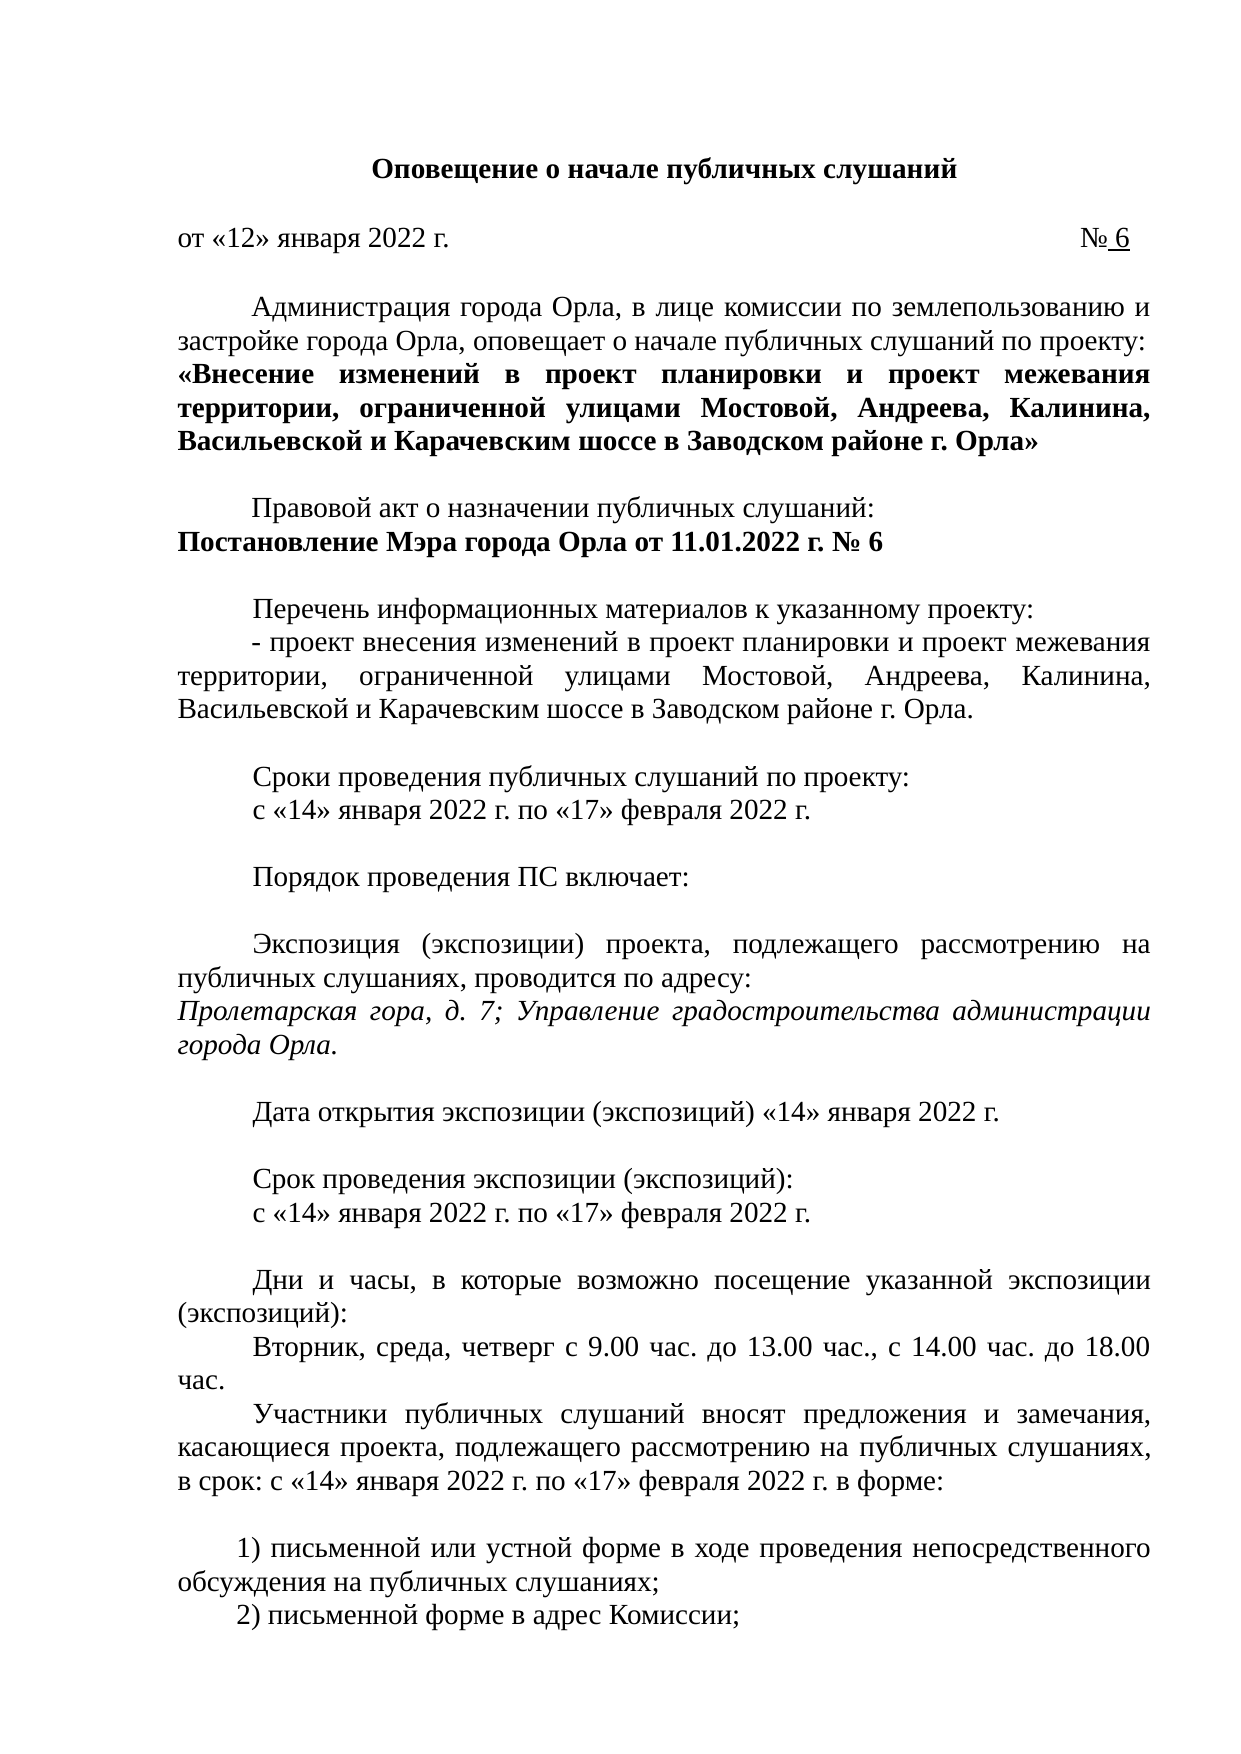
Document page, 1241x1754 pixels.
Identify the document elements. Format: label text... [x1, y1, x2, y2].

text с «14» января 2022 г. по «17» февраля 2022 г. [177, 792, 1152, 826]
text Вторник, среда, четверг с 9.00 час. до 13.00 час., с 14.00 час. до 18.00 час. [177, 1329, 1152, 1396]
text Оповещение о начале публичных слушаний [177, 152, 1152, 185]
text Экспозиция (экспозиции) проекта, подлежащего рассмотрению на публичных слушаниях, проводится по адресу: [177, 926, 1152, 993]
text Сроки проведения публичных слушаний по проекту: [177, 759, 1152, 792]
text «Внесение изменений в проект планировки и проект межевания территории, ограниченной улицами Мостовой, Андреева, Калинина, Васильевской и Карачевским шоссе в Заводском районе г. Орла» [177, 356, 1152, 457]
text Дата открытия экспозиции (экспозиций) «14» января 2022 г. [177, 1094, 1152, 1128]
text Постановление Мэра города Орла от 11.01.2022 г. № 6 [177, 524, 1152, 557]
text Участники публичных слушаний вносят предложения и замечания, касающиеся проекта, подлежащего рассмотрению на публичных слушаниях, в срок: с «14» января 2022 г. по «17» февраля 2022 г. в форме: [177, 1396, 1152, 1497]
text с «14» января 2022 г. по «17» февраля 2022 г. [177, 1195, 1152, 1228]
text Дни и часы, в которые возможно посещение указанной экспозиции (экспозиций): [177, 1262, 1152, 1329]
text от «12» января 2022 г. № 6 [177, 220, 1152, 254]
text 1) письменной или устной форме в ходе проведения непосредственного обсуждения на публичных слушаниях; [177, 1530, 1152, 1597]
text Перечень информационных материалов к указанному проекту: [177, 591, 1152, 624]
text 2) письменной форме в адрес Комиссии; [177, 1597, 1152, 1631]
text - проект внесения изменений в проект планировки и проект межевания территории, ограниченной улицами Мостовой, Андреева, Калинина, Васильевской и Карачевским шоссе в Заводском районе г. Орла. [177, 624, 1152, 725]
text Срок проведения экспозиции (экспозиций): [177, 1161, 1152, 1195]
text Пролетарская гора, д. 7; Управление градостроительства администрации города Орла. [177, 993, 1152, 1061]
text Порядок проведения ПС включает: [177, 859, 1152, 893]
text Администрация города Орла, в лице комиссии по землепользованию и застройке города Орла, оповещает о начале публичных слушаний по проекту: [177, 289, 1152, 356]
text Правовой акт о назначении публичных слушаний: [177, 490, 1152, 524]
